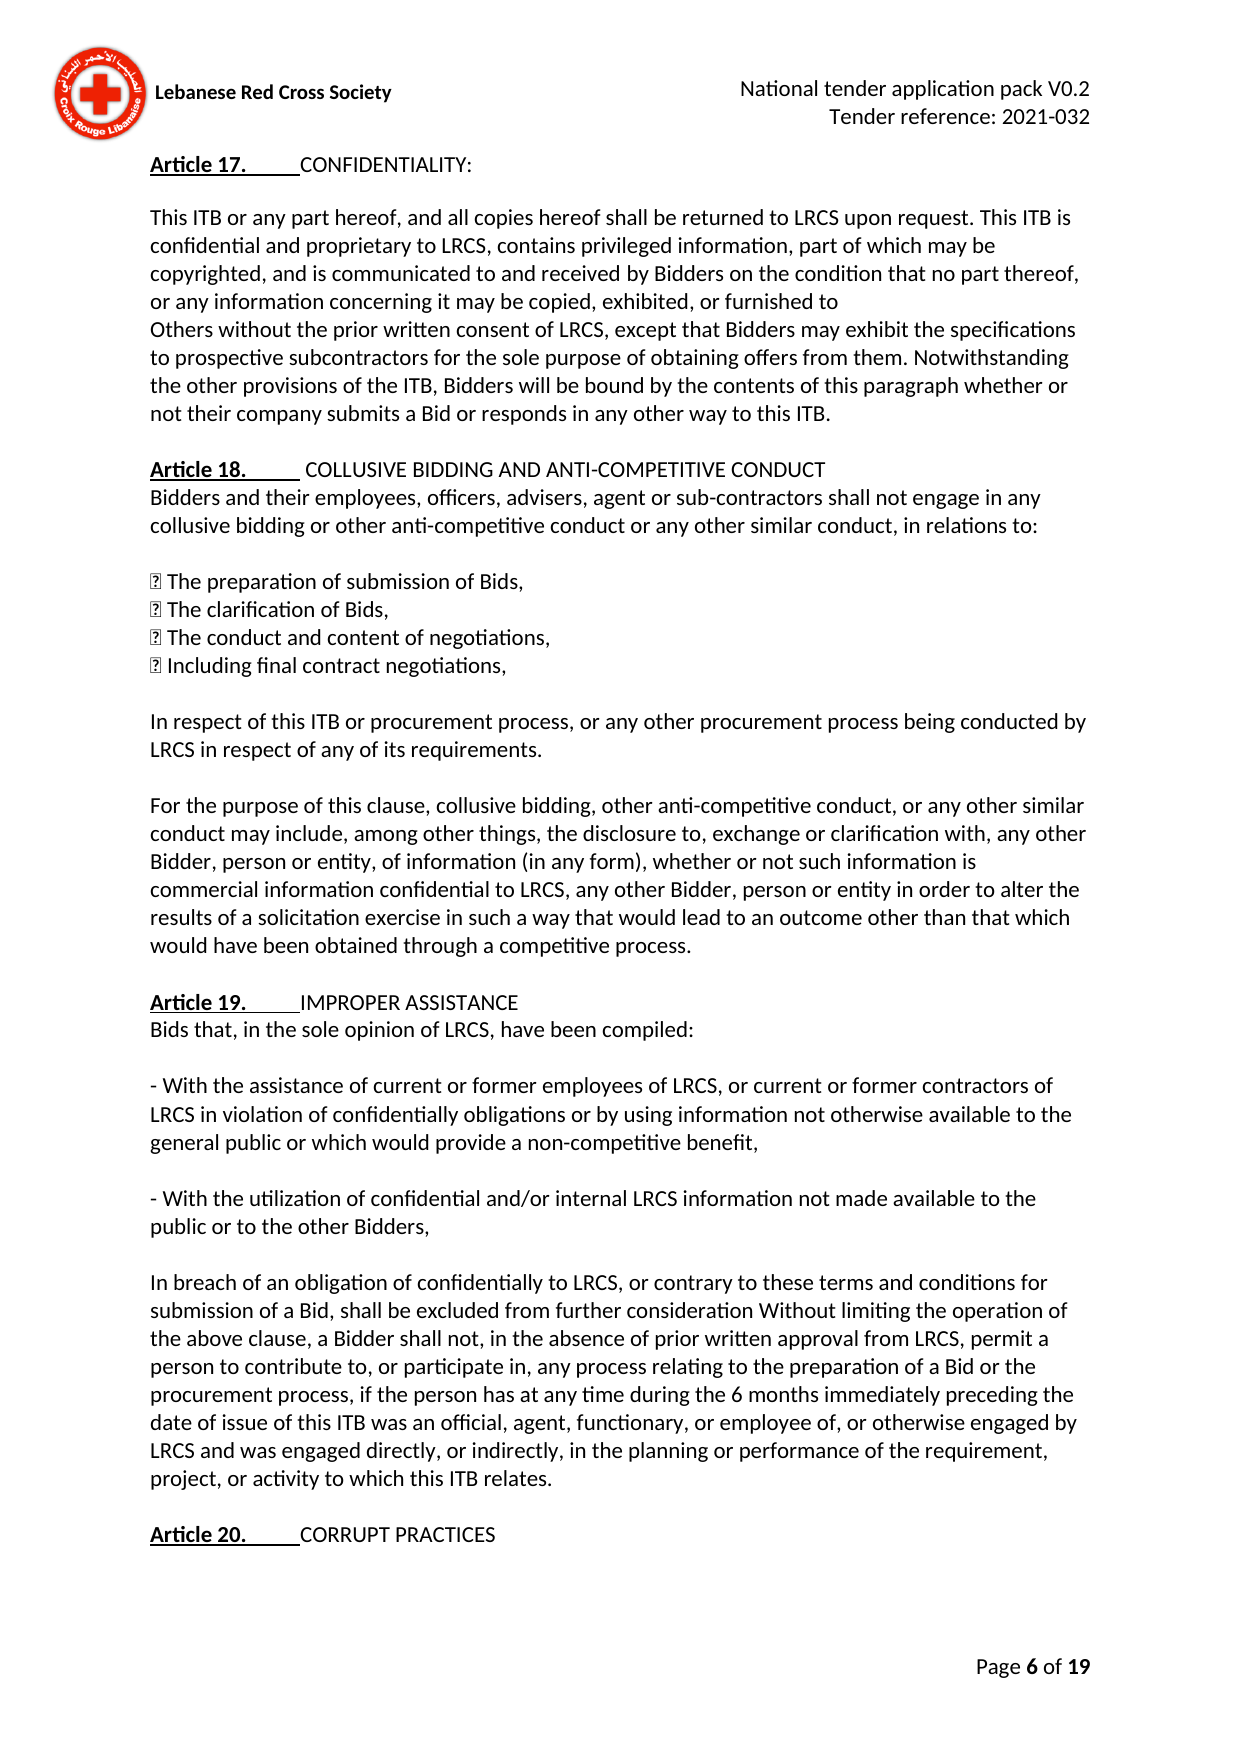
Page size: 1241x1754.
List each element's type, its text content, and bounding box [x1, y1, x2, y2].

text Others without the prior written consent of LRCS, except that Bidders may exhibit the specifications to prospective subcontractors for the sole purpose of obtaining offers from them. Notwithstanding the other provisions of the ITB, Bidders will be bound by the contents of this paragraph whether or not their company submits a Bid or responds in any other way to this ITB. [150, 315, 1090, 427]
text For the purpose of this clause, collusive bidding, other anti-competitive conduct, or any other similar conduct may include, among other things, the disclosure to, exchange or clarification with, any other Bidder, person or entity, of information (in any form), whether or not such information is commercial information confidential to LRCS, any other Bidder, person or entity in order to alter the results of a solicitation exercise in such a way that would lead to an outcome other than that which would have been obtained through a competitive process. [150, 791, 1090, 959]
text In respect of this ITB or procurement process, or any other procurement process being conducted by LRCS in respect of any of its requirements. [150, 707, 1090, 763]
text  The conduct and content of negotiations, [150, 623, 1090, 651]
text In breach of an obligation of confidentially to LRCS, or contrary to these terms and conditions for submission of a Bid, shall be excluded from further consideration Without limiting the operation of the above clause, a Bidder shall not, in the absence of prior written approval from LRCS, permit a person to contribute to, or participate in, any process relating to the preparation of a Bid or the procurement process, if the person has at any time during the 6 months immediately preceding the date of issue of this ITB was an official, agent, functionary, or employee of, or otherwise engaged by LRCS and was engaged directly, or indirectly, in the planning or performance of the requirement, project, or activity to which this ITB relates. [150, 1268, 1090, 1492]
text  The preparation of submission of Bids, [150, 567, 1090, 595]
text - With the utilization of confidential and/or internal LRCS information not made available to the public or to the other Bidders, [150, 1184, 1090, 1240]
text Bids that, in the sole opinion of LRCS, have been compiled: [150, 1016, 1090, 1044]
picture [43, 39, 156, 148]
text  The clarification of Bids, [150, 595, 1090, 623]
text - With the assistance of current or former employees of LRCS, or current or former contractors of LRCS in violation of confidentially obligations or by using information not otherwise available to the general public or which would provide a non-competitive benefit, [150, 1072, 1090, 1156]
list CORRUPT PRACTICES [150, 1520, 1090, 1548]
text  Including final contract negotiations, [150, 651, 1090, 679]
list COLLUSIVE BIDDING AND ANTI-COMPETITIVE CONDUCT [150, 455, 1090, 483]
list IMPROPER ASSISTANCE [150, 988, 1090, 1016]
text This ITB or any part hereof, and all copies hereof shall be returned to LRCS upon request. This ITB is confidential and proprietary to LRCS, contains privileged information, part of which may be copyrighted, and is communicated to and received by Bidders on the condition that no part thereof, or any information concerning it may be copied, exhibited, or furnished to [150, 203, 1090, 315]
list CONFIDENTIALITY: [150, 150, 1090, 178]
text Bidders and their employees, officers, advisers, agent or sub-contractors shall not engage in any collusive bidding or other anti-competitive conduct or any other similar conduct, in relations to: [150, 483, 1090, 539]
